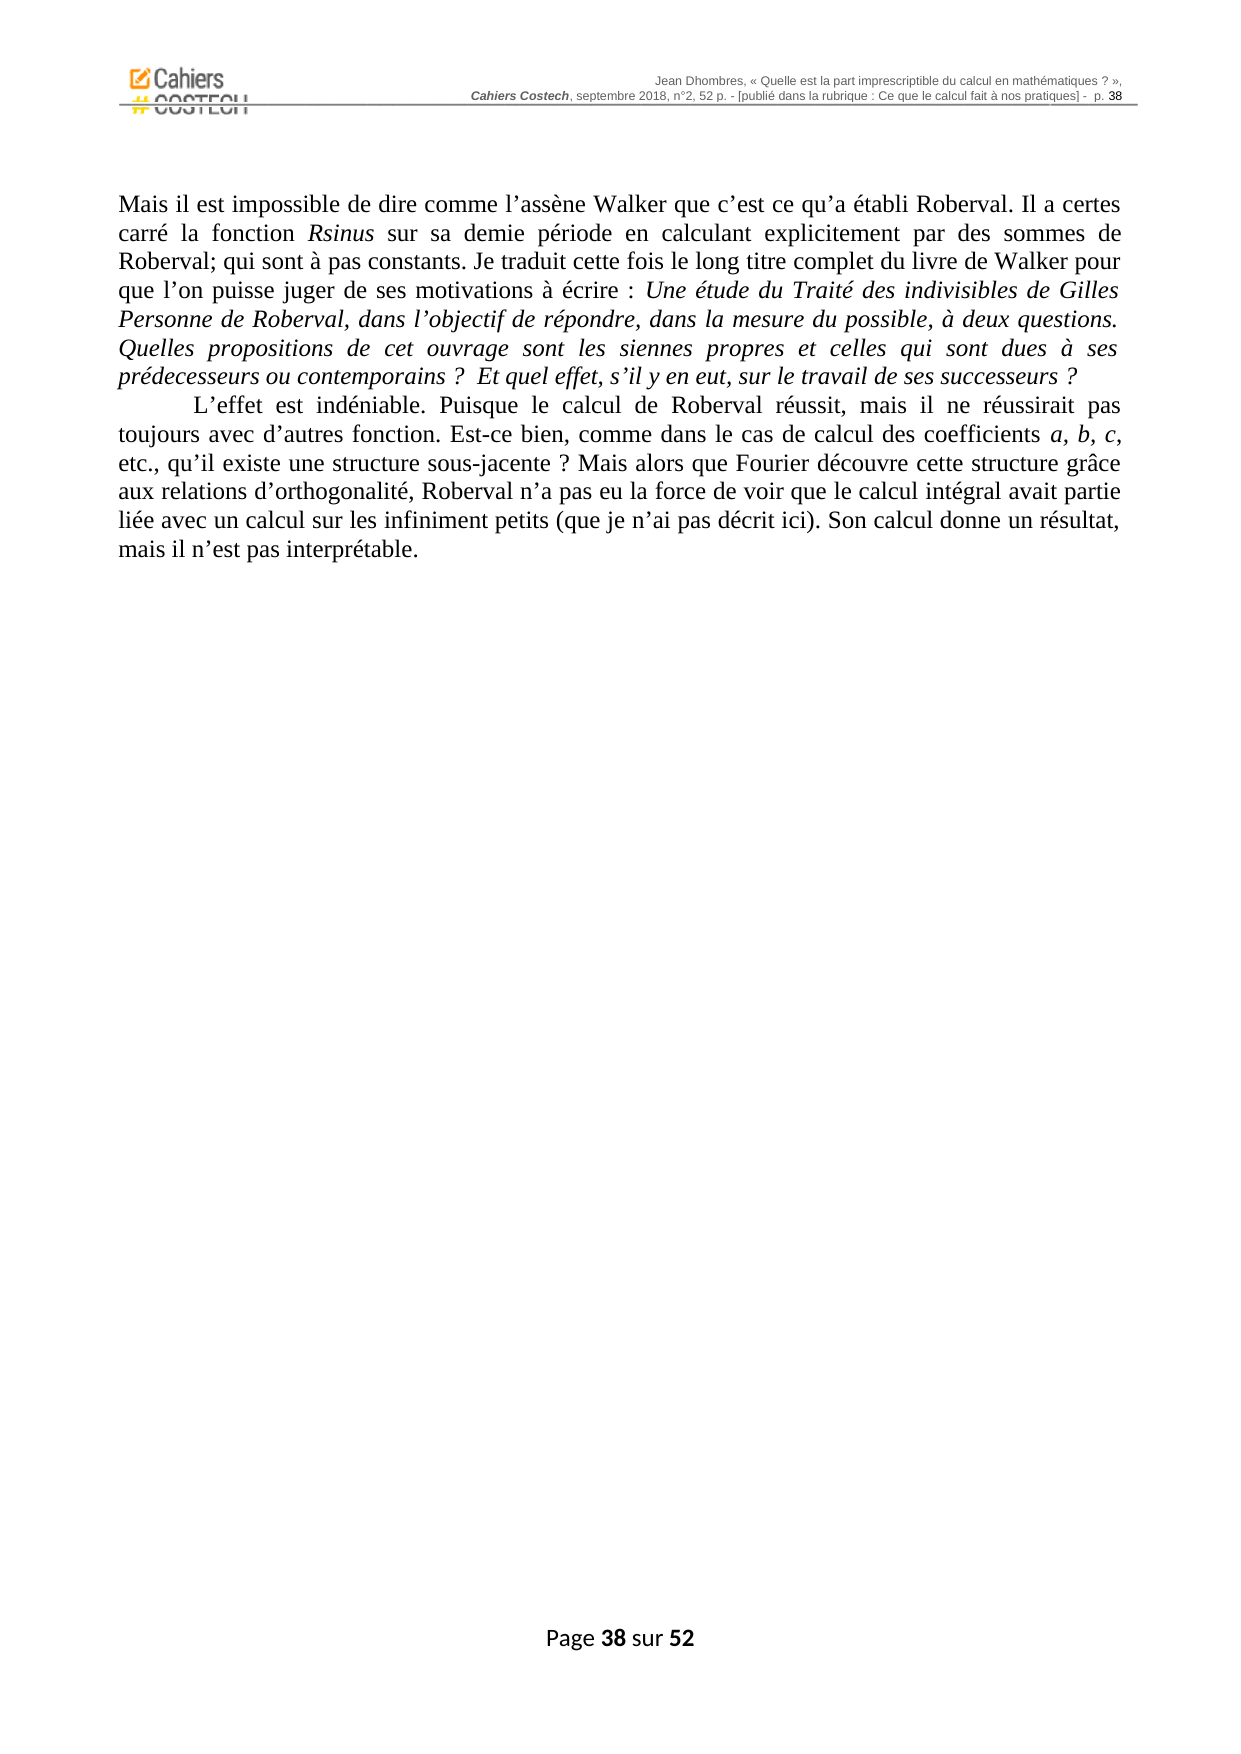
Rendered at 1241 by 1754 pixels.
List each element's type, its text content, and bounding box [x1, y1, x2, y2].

text L’effet est indéniable. Puisque le calcul de Roberval réussit, mais il ne réussirait pas toujours avec d’autres fonction. Est-ce bien, comme dans le cas de calcul des coefficients a, b, c, etc., qu’il existe une structure sous-jacente ? Mais alors que Fourier découvre cette structure grâce aux relations d’orthogonalité, Roberval n’a pas eu la force de voir que le calcul intégral avait partie liée avec un calcul sur les infiniment petits (que je n’ai pas décrit ici). Son calcul donne un résultat, mais il n’est pas interprétable. [118, 390, 1122, 563]
text Mais il est impossible de dire comme l’assène Walker que c’est ce qu’a établi Roberval. Il a certes carré la fonction Rsinus sur sa demie période en calculant explicitement par des sommes de Roberval; qui sont à pas constants. Je traduit cette fois le long titre complet du livre de Walker pour que l’on puisse juger de ses motivations à écrire : Une étude du Traité des indivisibles de Gilles Personne de Roberval, dans l’objectif de répondre, dans la mesure du possible, à deux questions. Quelles propositions de cet ouvrage sont les siennes propres et celles qui sont dues à ses prédecesseurs ou contemporains ? Et quel effet, s’il y en eut, sur le travail de ses successeurs ? [118, 189, 1122, 390]
picture [118, 61, 1140, 122]
